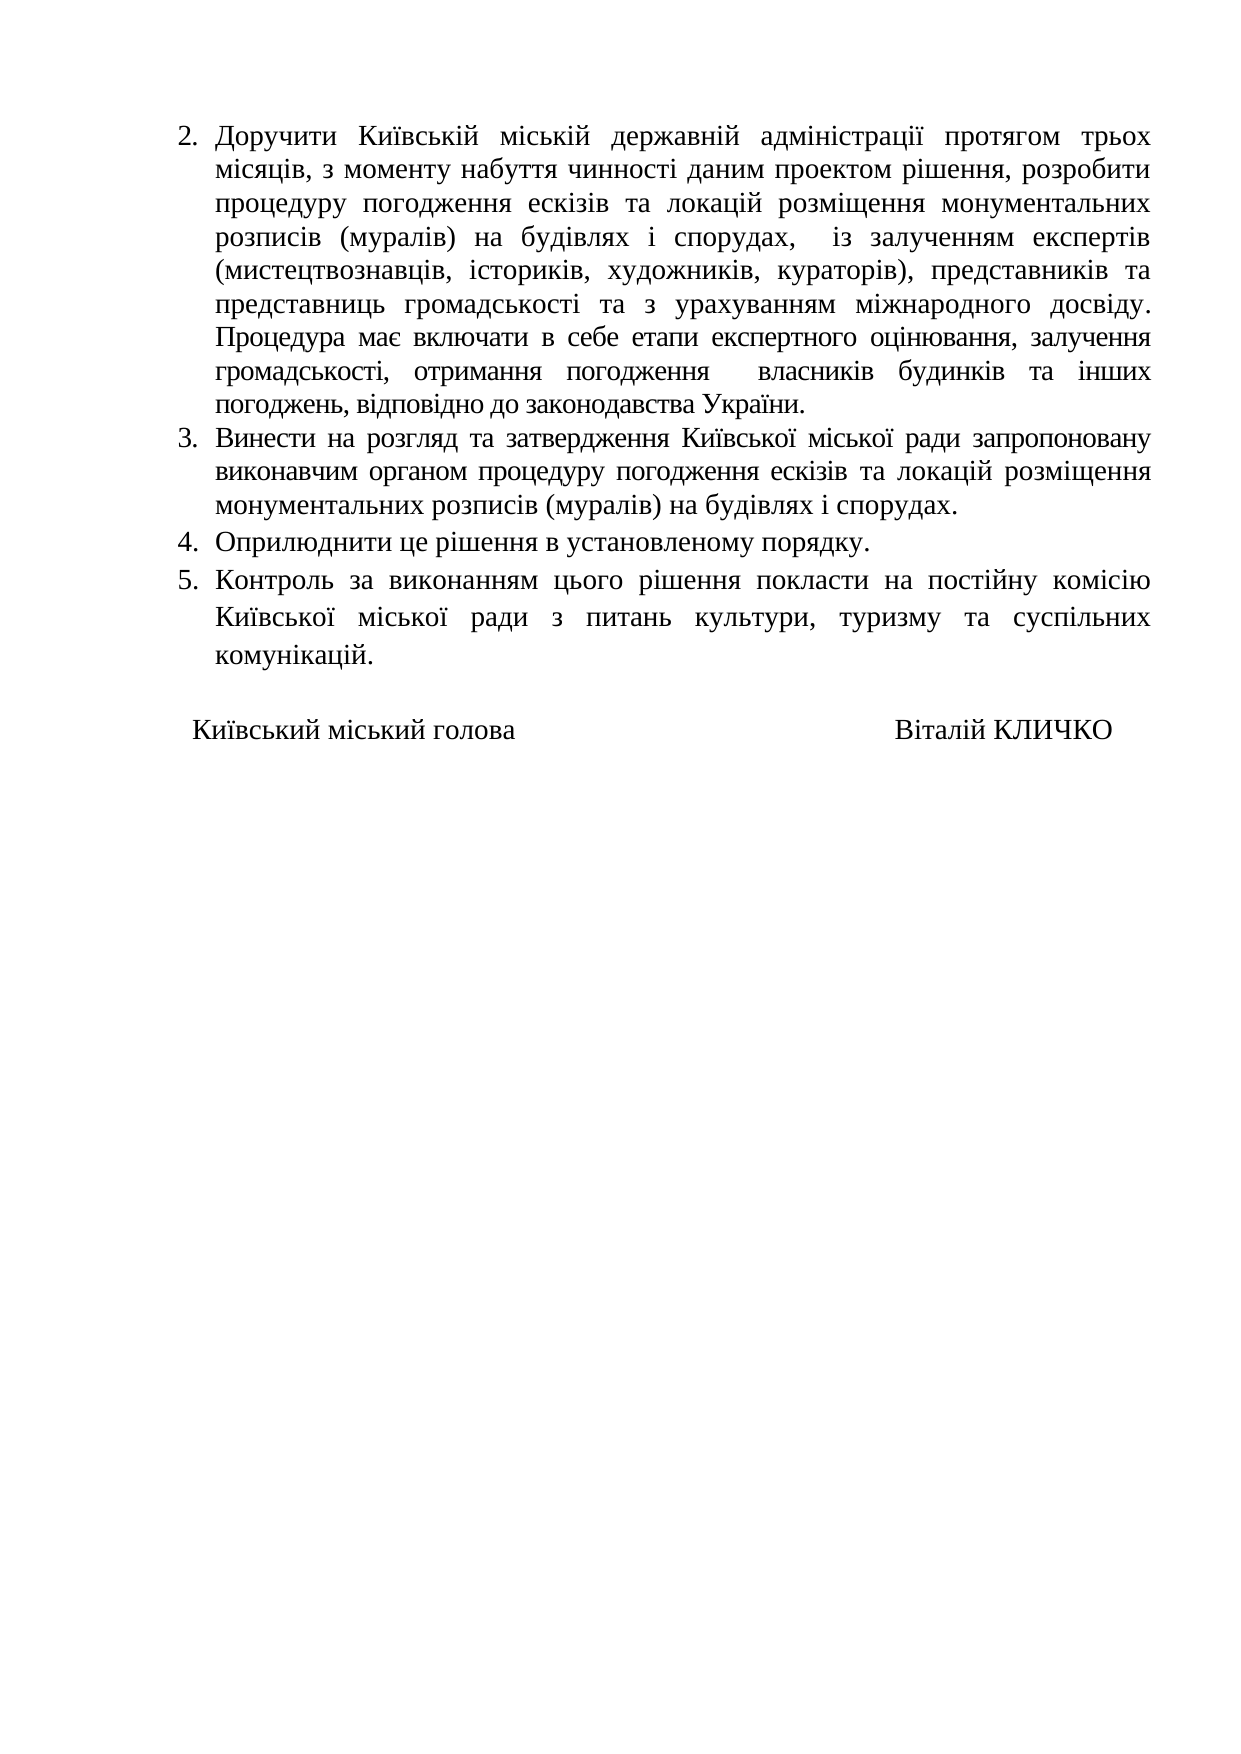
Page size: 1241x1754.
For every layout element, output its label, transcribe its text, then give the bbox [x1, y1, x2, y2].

text Київський міський голова Віталій КЛИЧКО [133, 708, 1152, 746]
list Оприлюднити це рішення в установленому порядку. [177, 521, 1152, 558]
list Контроль за виконанням цього рішення покласти на постійну комісію Київської міської ради з питань культури, туризму та суспільних комунікацій. [177, 558, 1152, 671]
list Доручити Київській міській державній адміністрації протягом трьох місяців, з моменту набуття чинності даним проектом рішення, розробити процедуру погодження ескізів та локацій розміщення монументальних розписів (муралів) на будівлях і спорудах, із залученням експертів (мистецтвознавців, істориків, художників, кураторів), представників та представниць громадськості та з урахуванням міжнародного досвіду. Процедура має включати в себе етапи експертного оцінювання, залучення громадськості, отримання погодження власників будинків та інших погоджень, відповідно до законодавства України. [177, 118, 1152, 420]
list Винести на розгляд та затвердження Київської міської ради запропоновану виконавчим органом процедуру погодження ескізів та локацій розміщення монументальних розписів (муралів) на будівлях і спорудах. [177, 420, 1152, 521]
